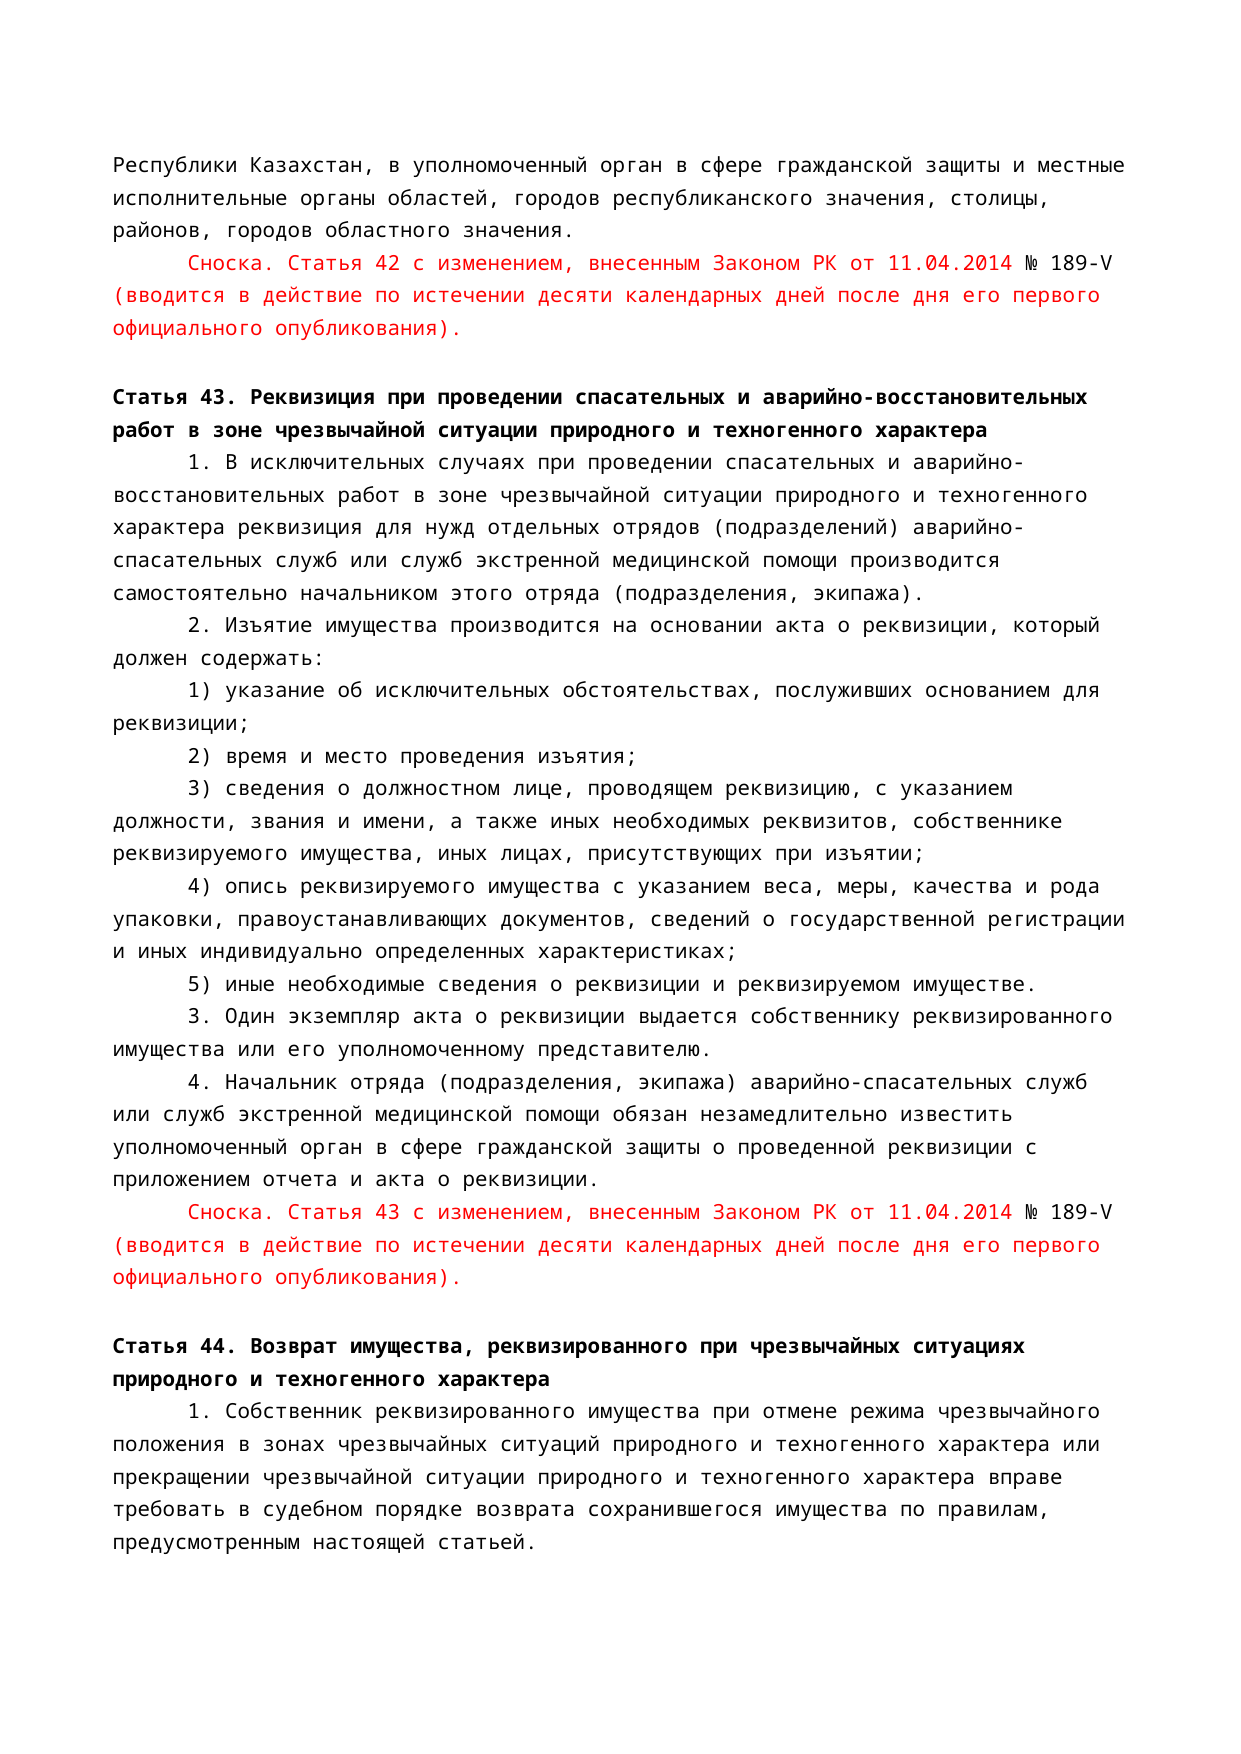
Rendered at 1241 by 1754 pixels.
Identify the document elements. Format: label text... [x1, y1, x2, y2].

text 2) время и место проведения изъятия; [112, 741, 1128, 769]
text Сноска. Статья 42 с изменением, внесенным Законом РК от 11.04.2014 № 189-V (вводится в действие по истечении десяти календарных дней после дня его первого официального опубликования). [112, 248, 1128, 377]
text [112, 150, 1128, 244]
text 5) иные необходимые сведения о реквизиции и реквизируемом имуществе. [112, 969, 1128, 997]
text 1. В исключительных случаях при проведении спасательных и аварийно-восстановительных работ в зоне чрезвычайной ситуации природного и техногенного характера реквизиция для нужд отдельных отрядов (подразделений) аварийно-спасательных служб или служб экстренной медицинской помощи производится самостоятельно начальником этого отряда (подразделения, экипажа). [112, 447, 1128, 606]
text 3. Один экземпляр акта о реквизиции выдается собственнику реквизированного имущества или его уполномоченному представителю. [112, 1002, 1128, 1063]
text 1) указание об исключительных обстоятельствах, послуживших основанием для реквизиции; [112, 676, 1128, 737]
text 2. Изъятие имущества производится на основании акта о реквизиции, который должен содержать: [112, 610, 1128, 671]
text 4) опись реквизируемого имущества с указанием веса, меры, качества и рода упаковки, правоустанавливающих документов, сведений о государственной регистрации и иных индивидуально определенных характеристиках; [112, 871, 1128, 965]
text Статья 44. Возврат имущества, реквизированного при чрезвычайных ситуациях природного и техногенного характера [112, 1331, 1128, 1392]
text 3) сведения о должностном лице, проводящем реквизицию, с указанием должности, звания и имени, а также иных необходимых реквизитов, собственнике реквизируемого имущества, иных лицах, присутствующих при изъятии; [112, 773, 1128, 867]
text Статья 43. Реквизиция при проведении спасательных и аварийно-восстановительных работ в зоне чрезвычайной ситуации природного и техногенного характера [112, 382, 1128, 443]
text Сноска. Статья 43 с изменением, внесенным Законом РК от 11.04.2014 № 189-V (вводится в действие по истечении десяти календарных дней после дня его первого официального опубликования). [112, 1197, 1128, 1327]
text 1. Собственник реквизированного имущества при отмене режима чрезвычайного положения в зонах чрезвычайных ситуаций природного и техногенного характера или прекращении чрезвычайной ситуации природного и техногенного характера вправе требовать в судебном порядке возврата сохранившегося имущества по правилам, предусмотренным настоящей статьей. [112, 1397, 1128, 1556]
text 4. Начальник отряда (подразделения, экипажа) аварийно-спасательных служб или служб экстренной медицинской помощи обязан незамедлительно известить уполномоченный орган в сфере гражданской защиты о проведенной реквизиции с приложением отчета и акта о реквизиции. [112, 1067, 1128, 1193]
